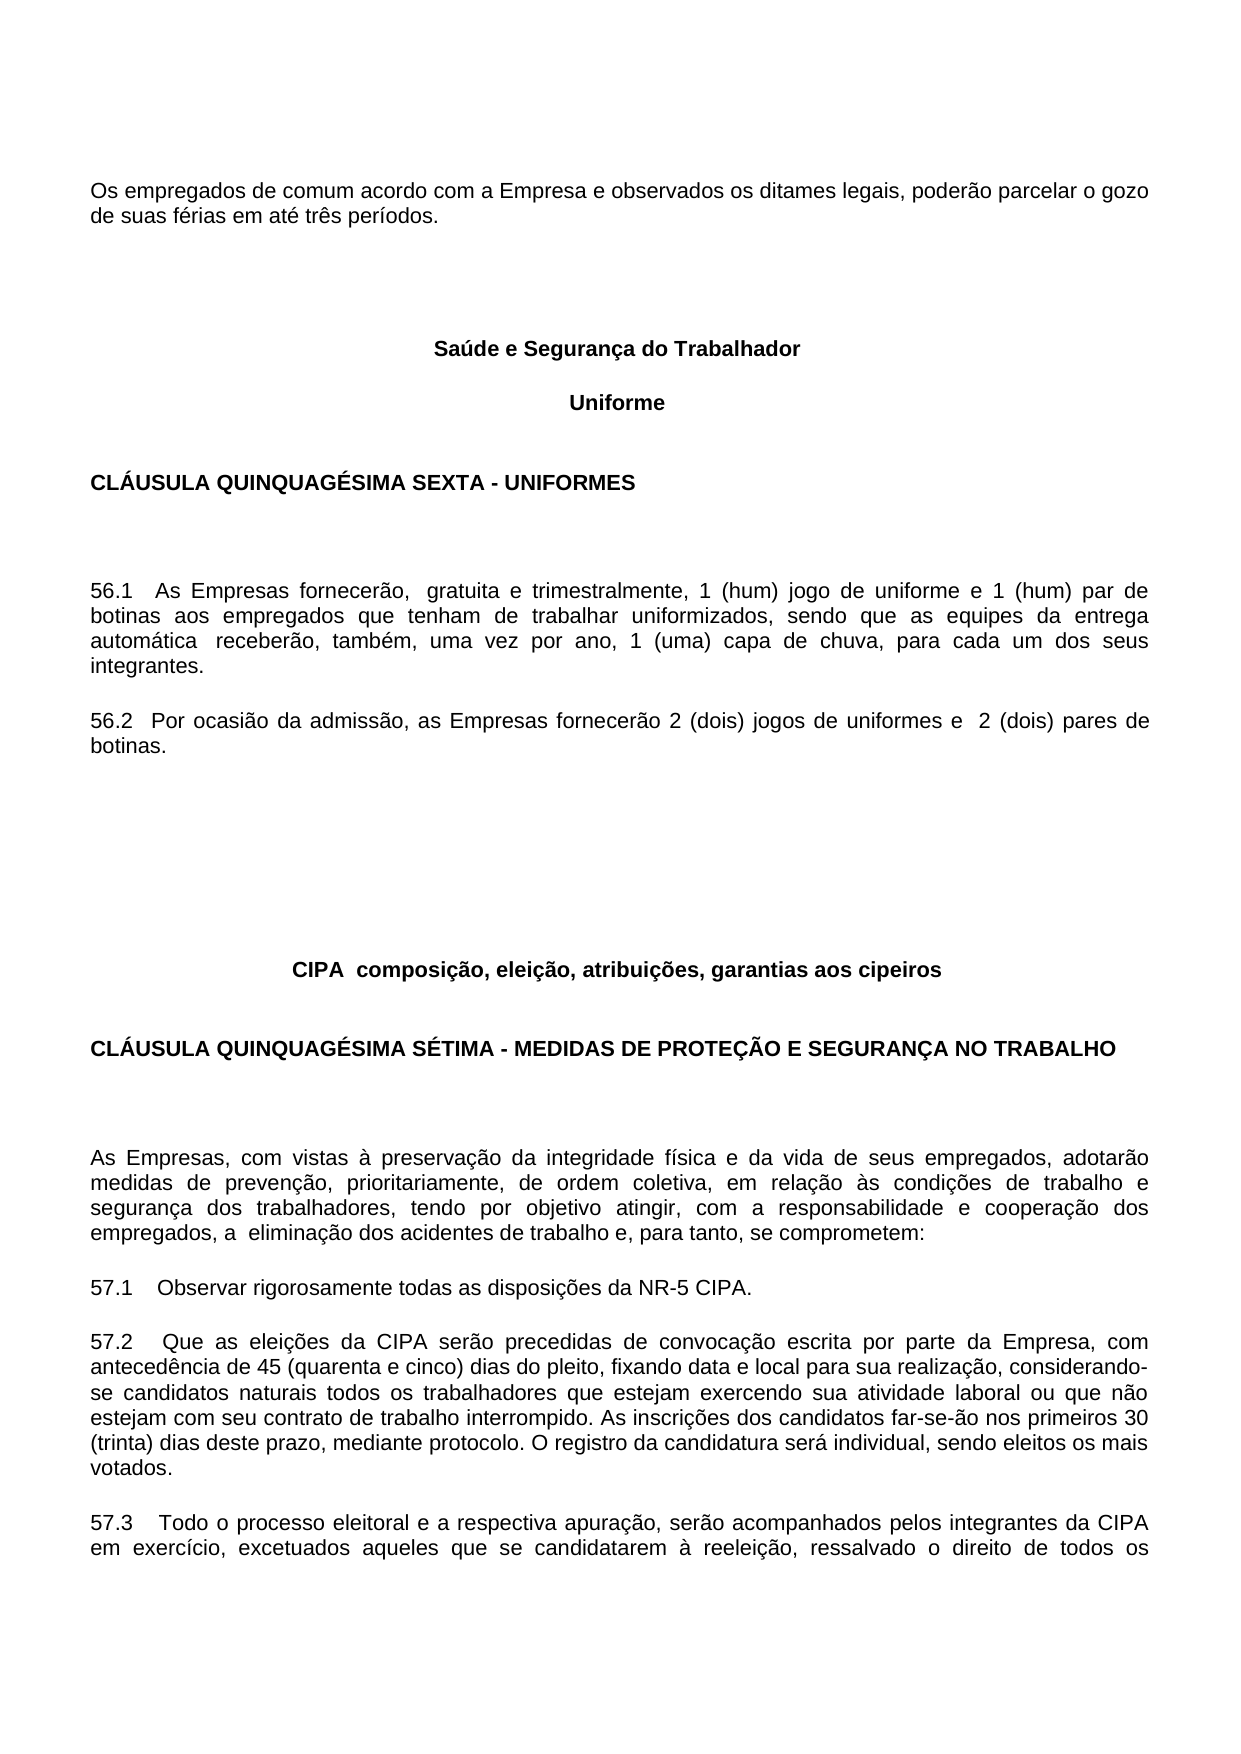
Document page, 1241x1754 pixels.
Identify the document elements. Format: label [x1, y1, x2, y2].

table_header [89, 118, 1152, 1561]
